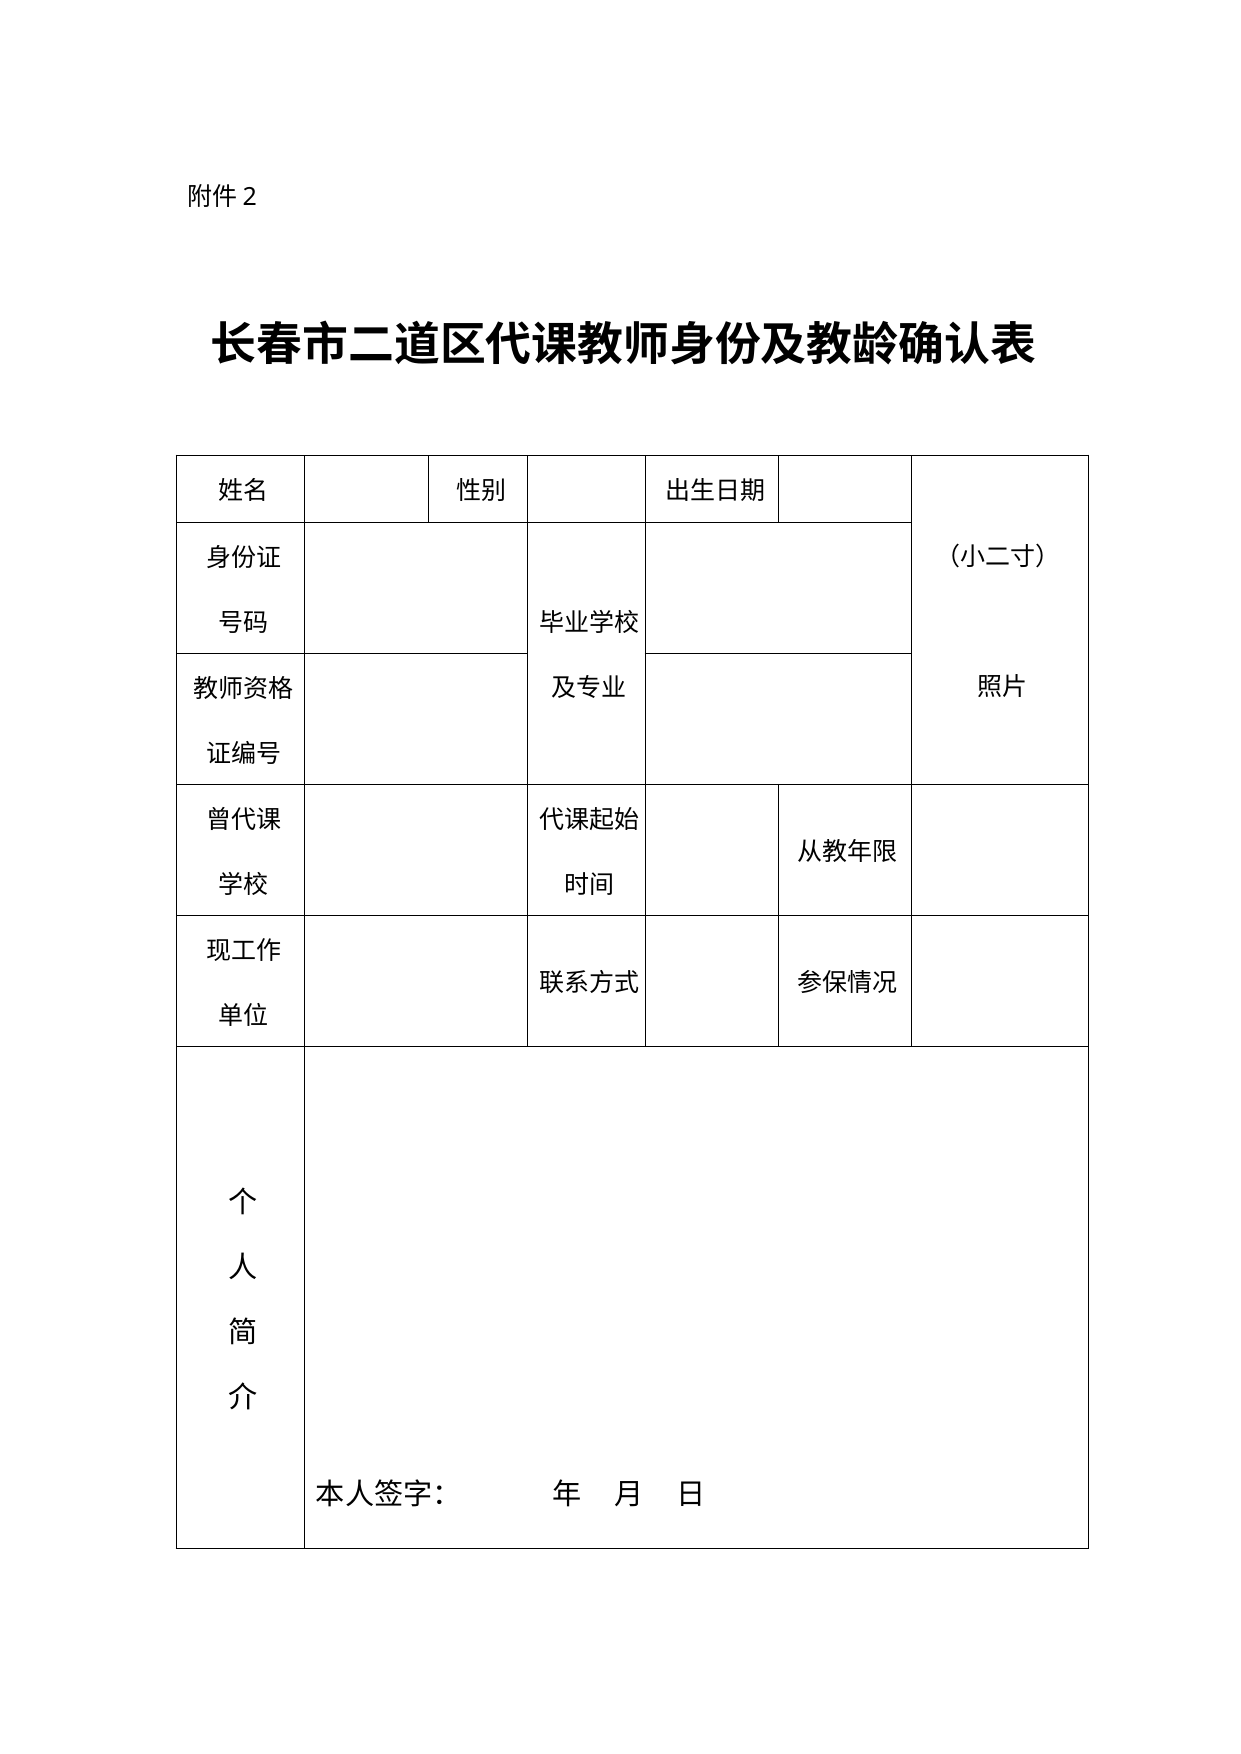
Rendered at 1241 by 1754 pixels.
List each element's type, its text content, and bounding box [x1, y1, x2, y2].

table_cell [305, 654, 527, 784]
table_cell [305, 785, 527, 915]
table_cell 身份证 号码 [177, 523, 304, 653]
table_cell 现工作 单位 [177, 916, 304, 1046]
table_header [528, 456, 645, 522]
table_header [305, 456, 428, 522]
table_cell 毕业学校及专业 [528, 523, 645, 784]
table_cell 联系方式 [528, 916, 645, 1046]
table_cell 参保情况 [779, 916, 911, 1046]
table_header [779, 456, 911, 522]
table_header 性别 [429, 456, 527, 522]
table_cell 代课起始时间 [528, 785, 645, 915]
table_cell 曾代课 学校 [177, 785, 304, 915]
table_cell 本人签字： 年 月 日 [305, 1047, 1088, 1547]
table_cell 教师资格证编号 [177, 654, 304, 784]
text 附件2 [187, 162, 1059, 227]
text 长春市二道区代课教师身份及教龄确认表 [187, 292, 1059, 389]
table_cell [912, 916, 1088, 1046]
table_cell 从教年限 [779, 785, 911, 915]
table_header （小二寸） 照片 [912, 456, 1088, 784]
table_cell [646, 523, 911, 653]
table_cell [305, 523, 527, 653]
table_header 出生日期 [646, 456, 778, 522]
table_cell [646, 654, 911, 784]
table_header 姓名 [177, 456, 304, 522]
table_cell [305, 916, 527, 1046]
table_cell [646, 916, 778, 1046]
table_cell 个 人 简 介 [177, 1047, 304, 1547]
table_cell [646, 785, 778, 915]
table_cell [912, 785, 1088, 915]
